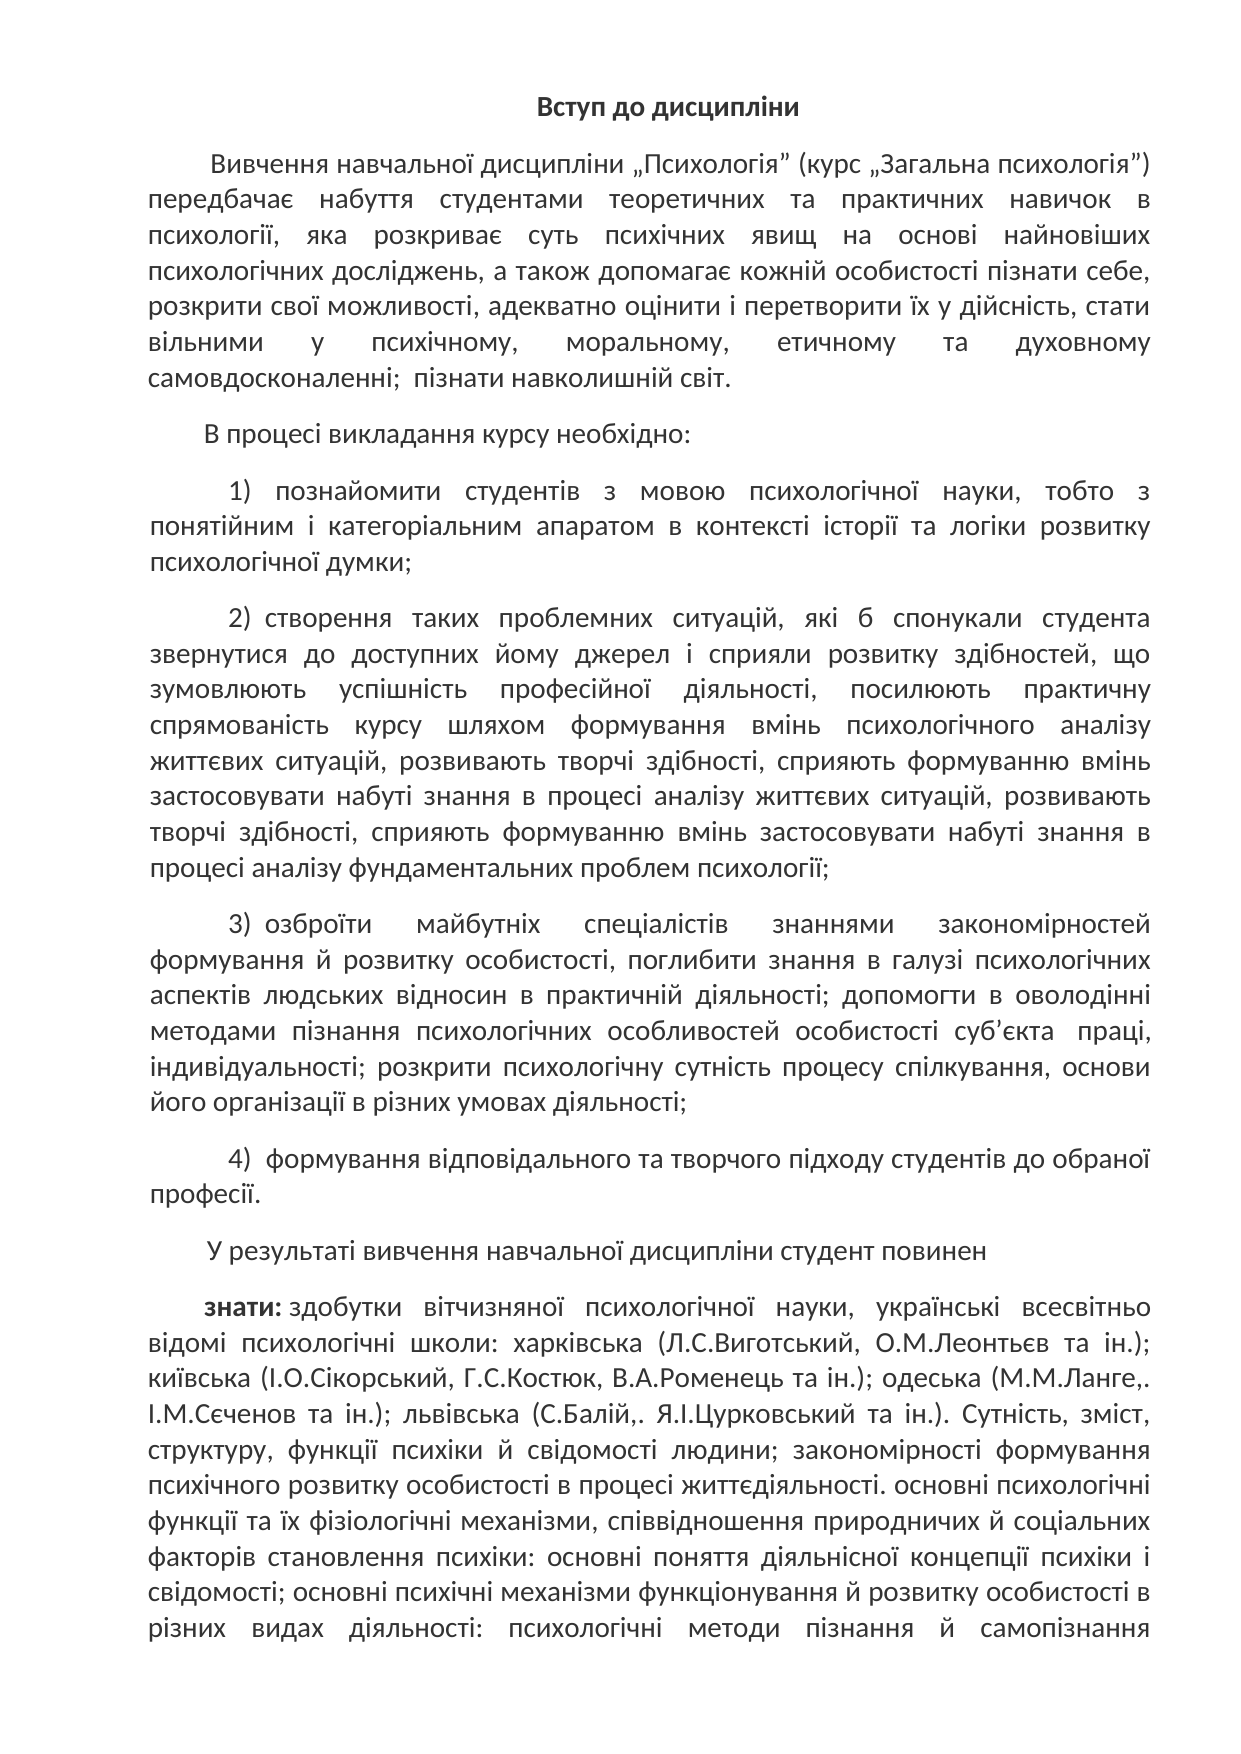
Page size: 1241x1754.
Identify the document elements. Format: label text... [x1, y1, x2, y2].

text Вступ до дисципліни [185, 88, 1152, 124]
text 3) озброїти майбутніх спеціалістів знаннями закономірностей формування й розвитку особистості, поглибити знання в галузі психологічних аспектів людських відносин в практичній діяльності; допомогти в оволодінні методами пізнання психологічних особливостей особистості суб’єкта праці, індивідуальності; розкрити психологічну сутність процесу спілкування, основи його організації в різних умовах діяльності; [149, 905, 1152, 1119]
text В процесі викладання курсу необхідно: [148, 415, 1152, 451]
text 4) формування відповідального та творчого підходу студентів до обраної професії. [149, 1140, 1152, 1211]
text 1) познайомити студентів з мовою психологічної науки, тобто з понятійним і категоріальним апаратом в контексті історії та логіки розвитку психологічної думки; [149, 472, 1152, 578]
text Вивчення навчальної дисципліни „Психологія” (курс „Загальна психологія”) передбачає набуття студентами теоретичних та практичних навичок в психології, яка розкриває суть психічних явищ на основі найновіших психологічних досліджень, а також допомагає кожній особистості пізнати себе, розкрити свої можливості, адекватно оцінити і перетворити їх у дійсність, стати вільними у психічному, моральному, етичному та духовному самовдосконаленні; пізнати навколишній світ. [148, 145, 1152, 394]
text 2) створення таких проблемних ситуацій, які б спонукали студента звернутися до доступних йому джерел і сприяли розвитку здібностей, що зумовлюють успішність професійної діяльності, посилюють практичну спрямованість курсу шляхом формування вмінь психологічного аналізу життєвих ситуацій, розвивають творчі здібності, сприяють формуванню вмінь застосовувати набуті знання в процесі аналізу життєвих ситуацій, розвивають творчі здібності, сприяють формуванню вмінь застосовувати набуті знання в процесі аналізу фундаментальних проблем психології; [149, 599, 1152, 884]
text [148, 1288, 1152, 1644]
text У результаті вивчення навчальної дисципліни студент повинен [148, 1232, 1152, 1267]
